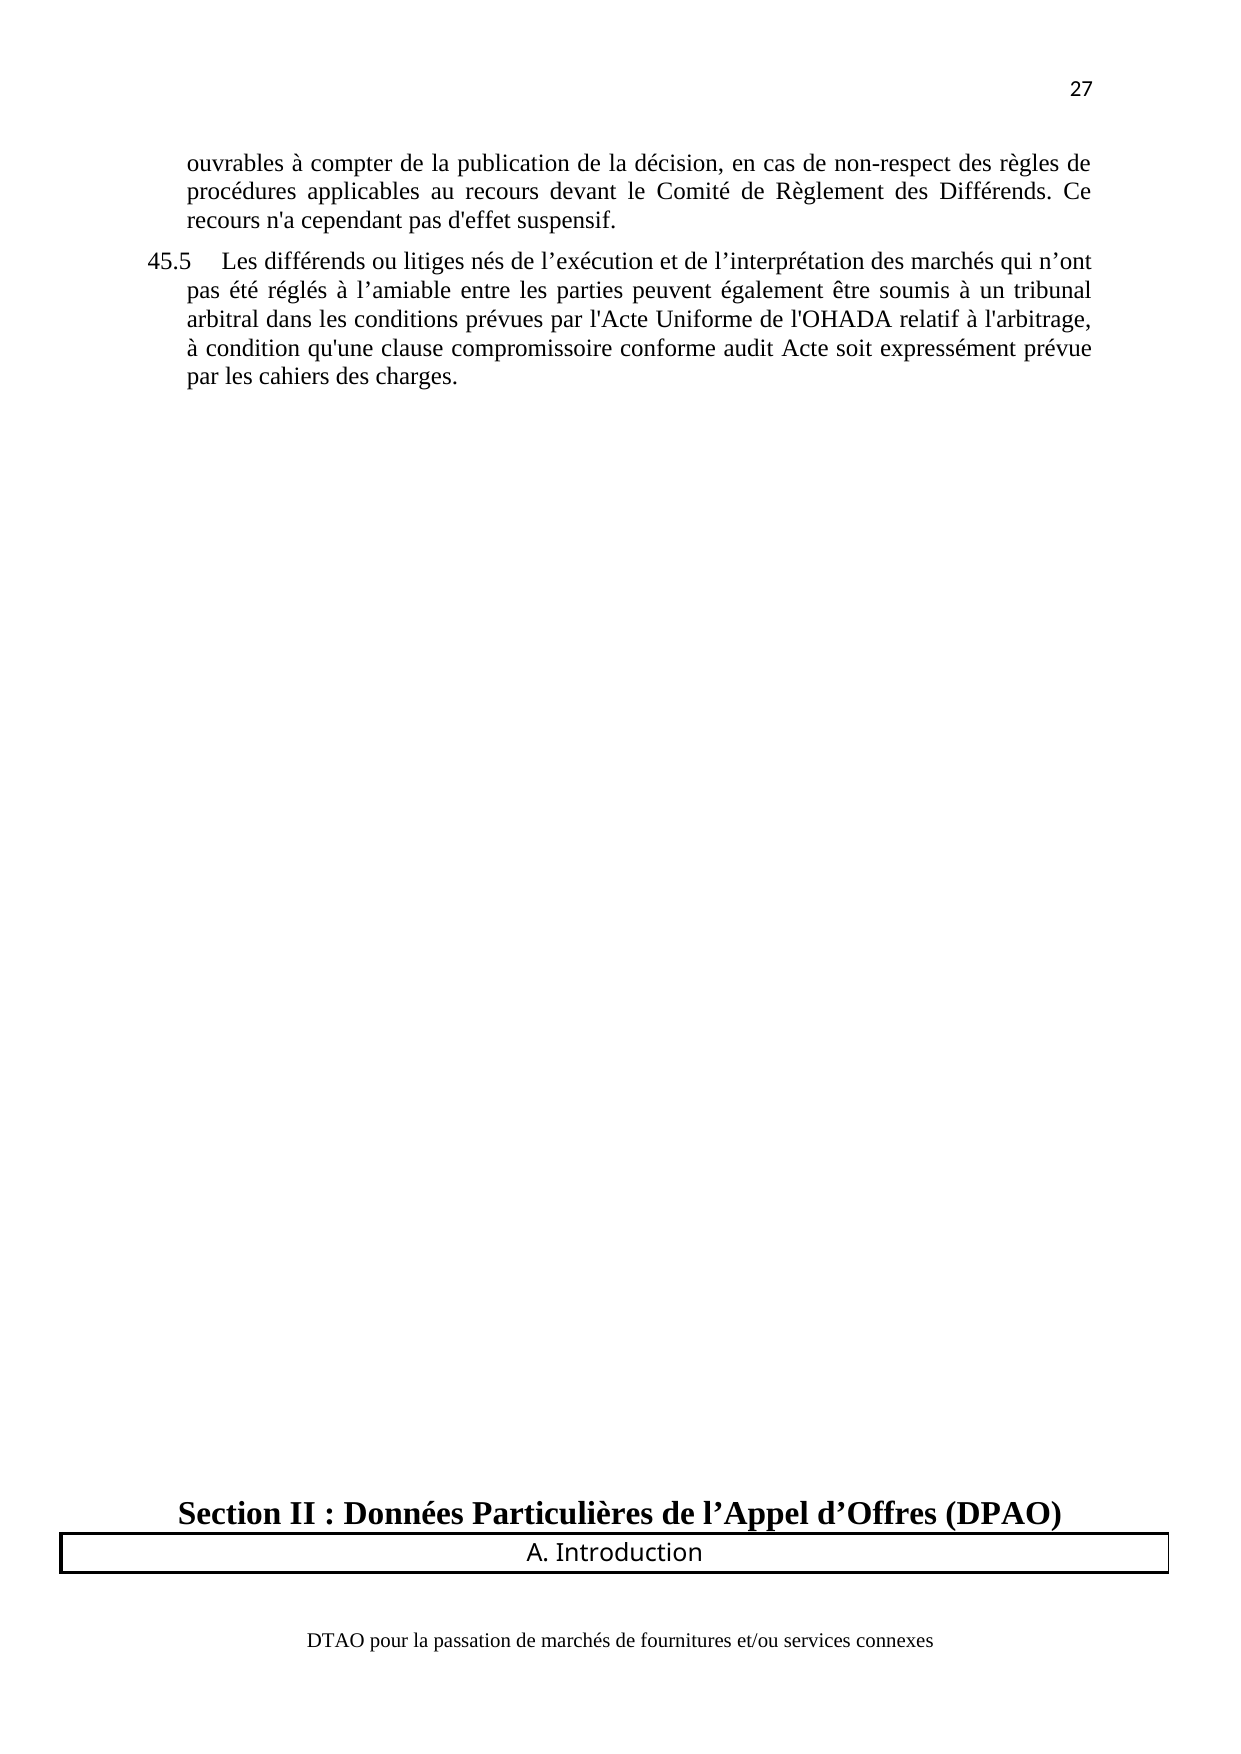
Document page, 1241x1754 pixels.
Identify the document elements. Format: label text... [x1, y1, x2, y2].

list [187, 148, 1093, 234]
table_header A. Introduction [63, 1535, 1168, 1571]
list Les différends ou litiges nés de l’exécution et de l’interprétation des marchés qui n’ont pas été réglés à l’amiable entre les parties peuvent également être soumis à un tribunal arbitral dans les conditions prévues par l'Acte Uniforme de l'OHADA relatif à l'arbitrage, à condition qu'une clause compromissoire conforme audit Acte soit expressément prévue par les cahiers des charges. [147, 246, 1093, 390]
subtitle Section II : Données Particulières de l’Appel d’Offres (DPAO) [148, 1493, 1093, 1532]
